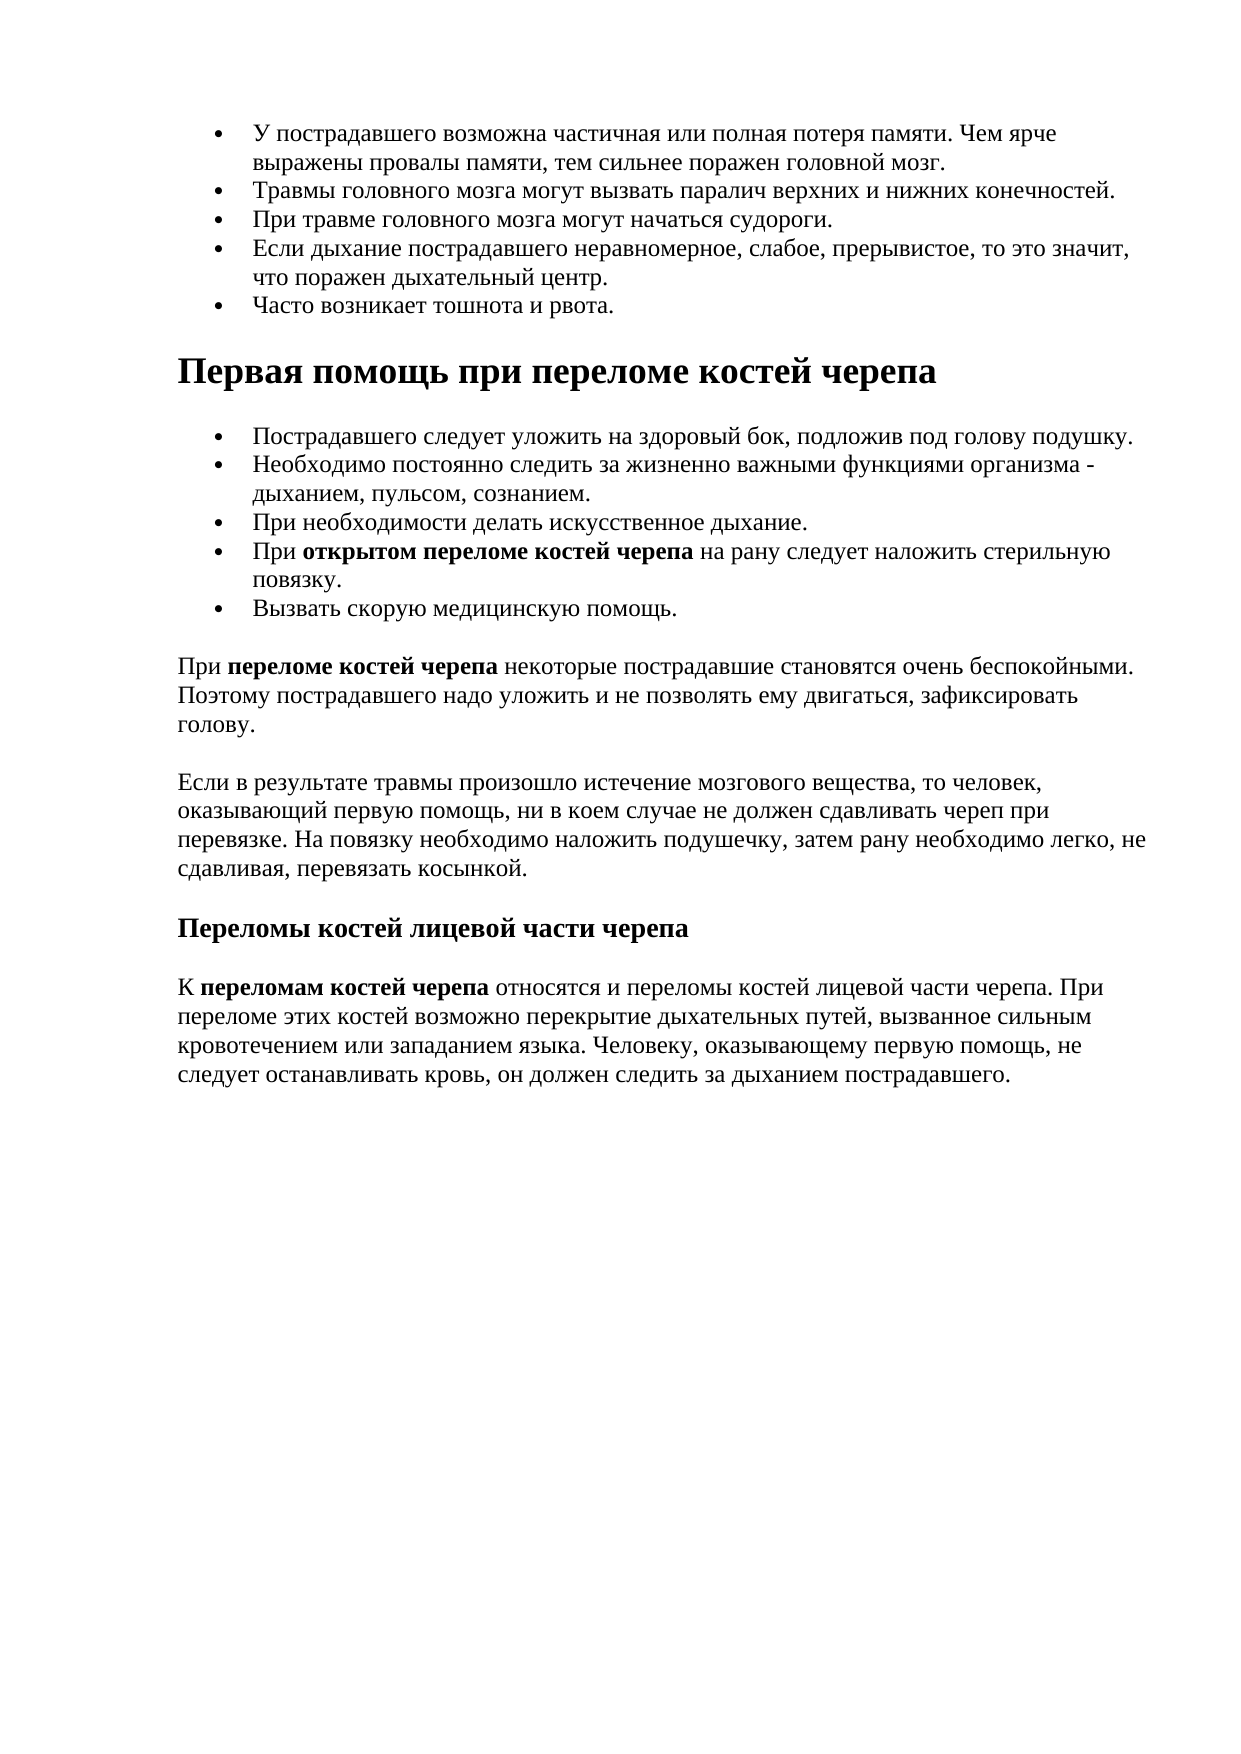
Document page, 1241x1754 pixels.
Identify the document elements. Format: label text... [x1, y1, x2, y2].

list Если дыхание пострадавшего неравномерное, слабое, прерывистое, то это значит, что поражен дыхательный центр. [215, 233, 1152, 291]
list Пострадавшего следует уложить на здоровый бок, подложив под голову подушку. [215, 421, 1152, 449]
text К переломам костей черепа относятся и переломы костей лицевой части черепа. При переломе этих костей возможно перекрытие дыхательных путей, вызванное сильным кровотечением или западанием языка. Человеку, оказывающему первую помощь, не следует останавливать кровь, он должен следить за дыханием пострадавшего. [177, 972, 1152, 1087]
text При переломе костей черепа некоторые пострадавшие становятся очень беспокойными. Поэтому пострадавшего надо уложить и не позволять ему двигаться, зафиксировать голову. [177, 651, 1152, 737]
text Если в результате травмы произошло истечение мозгового вещества, то человек, оказывающий первую помощь, ни в коем случае не должен сдавливать череп при перевязке. На повязку необходимо наложить подушечку, затем рану необходимо легко, не сдавливая, перевязать косынкой. [177, 767, 1152, 882]
list При травме головного мозга могут начаться судороги. [215, 204, 1152, 233]
list Травмы головного мозга могут вызвать паралич верхних и нижних конечностей. [215, 176, 1152, 204]
list Вызвать скорую медицинскую помощь. [215, 593, 1152, 622]
list Часто возникает тошнота и рвота. [215, 291, 1152, 319]
text Первая помощь при переломе костей черепа [177, 348, 1152, 392]
list При открытом переломе костей черепа на рану следует наложить стерильную повязку. [215, 536, 1152, 593]
list Необходимо постоянно следить за жизненно важными функциями организма - дыханием, пульсом, сознанием. [215, 449, 1152, 507]
list У пострадавшего возможна частичная или полная потеря памяти. Чем ярче выражены провалы памяти, тем сильнее поражен головной мозг. [215, 118, 1152, 176]
text Переломы костей лицевой части черепа [177, 911, 1152, 943]
list При необходимости делать искусственное дыхание. [215, 507, 1152, 536]
